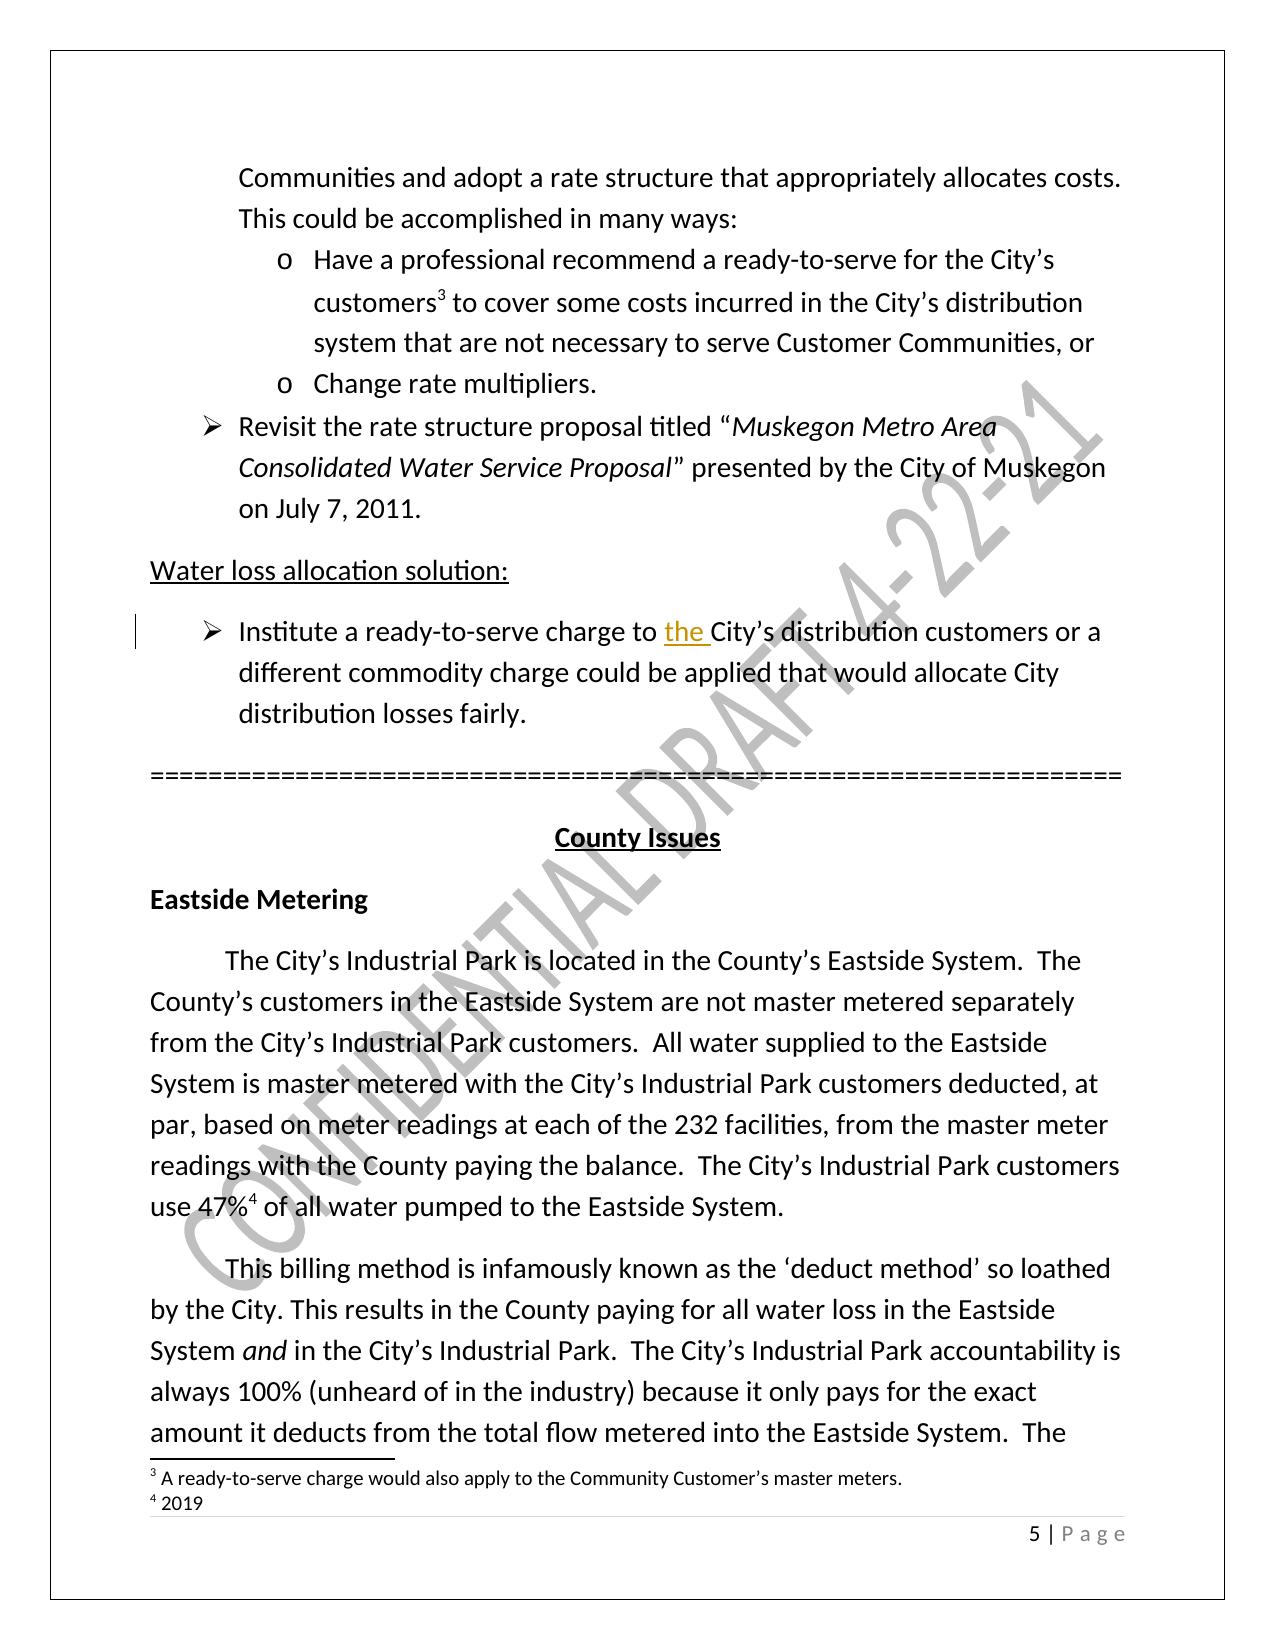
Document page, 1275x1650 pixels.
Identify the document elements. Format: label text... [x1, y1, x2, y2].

text Water loss allocation solution: [150, 552, 1125, 587]
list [201, 159, 1125, 236]
list Change rate multipliers. [276, 366, 1125, 403]
text Eastside Metering [150, 881, 1125, 916]
list Revisit the rate structure proposal titled “Muskegon Metro Area Consolidated Water Service Proposal” presented by the City of Muskegon on July 7, 2011. [201, 408, 1125, 526]
text The City’s Industrial Park is located in the County’s Eastside System. The County’s customers in the Eastside System are not master metered separately from the City’s Industrial Park customers. All water supplied to the Eastside System is master metered with the City’s Industrial Park customers deducted, at par, based on meter readings at each of the 232 facilities, from the master meter readings with the County paying the balance. The City’s Industrial Park customers use 47% of all water pumped to the Eastside System. [150, 942, 1125, 1224]
list Institute a ready-to-serve charge to City’s distribution customers or a different commodity charge could be applied that would allocate City distribution losses fairly. [201, 613, 1125, 731]
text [150, 1250, 1125, 1449]
list Have a professional recommend a ready-to-serve for the City’s customers to cover some costs incurred in the City’s distribution system that are not necessary to serve Customer Communities, or [276, 241, 1125, 360]
text County Issues [150, 819, 1125, 854]
text =================================================================== [150, 757, 1125, 793]
